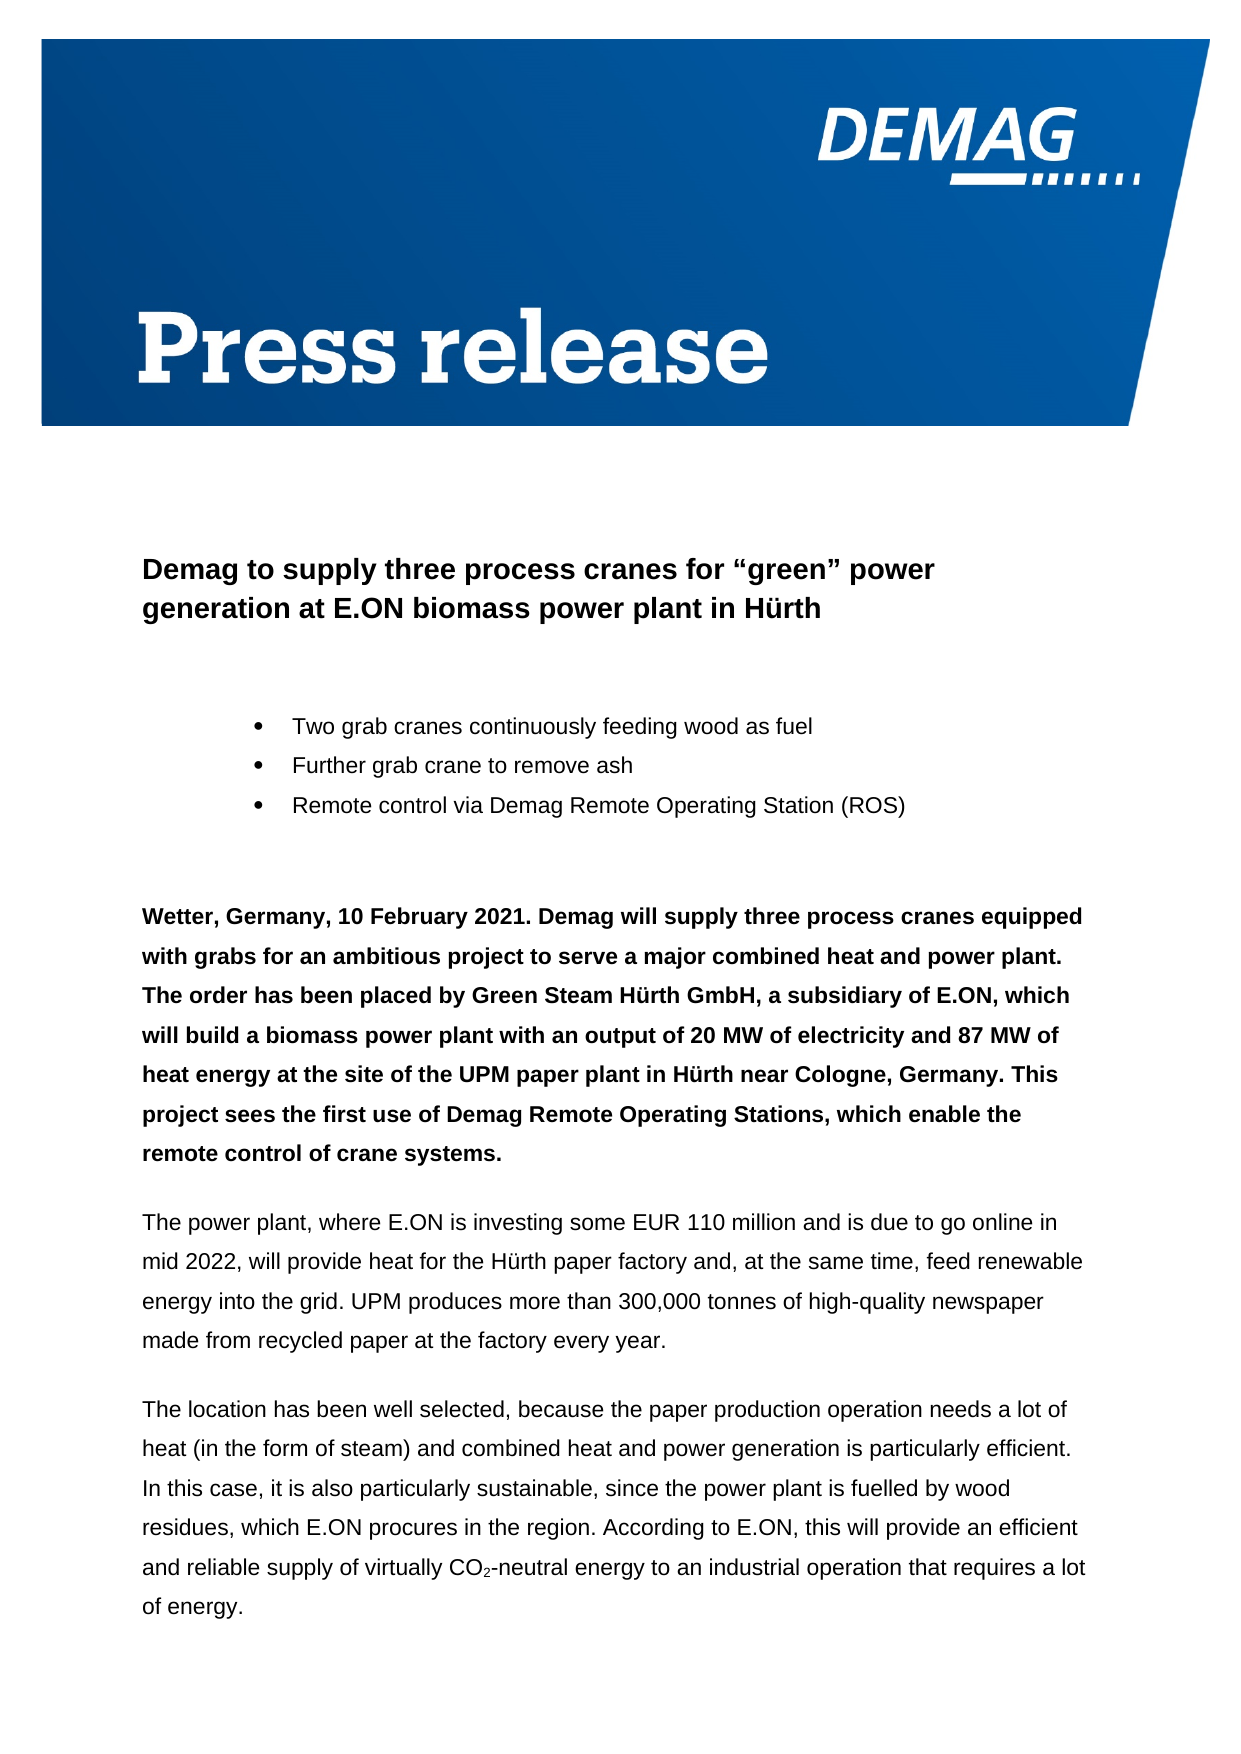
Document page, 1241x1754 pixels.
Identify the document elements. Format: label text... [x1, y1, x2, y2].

picture [41, 39, 1210, 426]
text The location has been well selected, because the paper production operation needs a lot of heat (in the form of steam) and combined heat and power generation is particularly efficient. In this case, it is also particularly sustainable, since the power plant is fuelled by wood residues, which E.ON procures in the region. According to E.ON, this will provide an efficient and reliable supply of virtually CO2-neutral energy to an industrial operation that requires a lot of energy. [142, 1396, 1092, 1619]
text The power plant, where E.ON is investing some EUR 110 million and is due to go online in mid 2022, will provide heat for the Hürth paper factory and, at the same time, feed renewable energy into the grid. UPM produces more than 300,000 tonnes of high-quality newspaper made from recycled paper at the factory every year. [142, 1209, 1092, 1353]
text Demag to supply three process cranes for “green” power generation at E.ON biomass power plant in Hürth [142, 552, 1092, 624]
list Two grab cranes continuously feeding wood as fuel [254, 713, 1092, 739]
list Wetter, Germany, 10 February 2021. Demag will supply three process cranes equipped with grabs for an ambitious project to serve a major combined heat and power plant. The order has been placed by Green Steam Hürth GmbH, a subsidiary of E.ON, which will build a biomass power plant with an output of 20 MW of electricity and 87 MW of heat energy at the site of the UPM paper plant in Hürth near Cologne, Germany. This project sees the first use of Demag Remote Operating Stations, which enable the remote control of crane systems. [142, 903, 1092, 1166]
list Remote control via Demag Remote Operating Station (ROS) [254, 792, 1092, 818]
list Further grab crane to remove ash [254, 752, 1092, 779]
